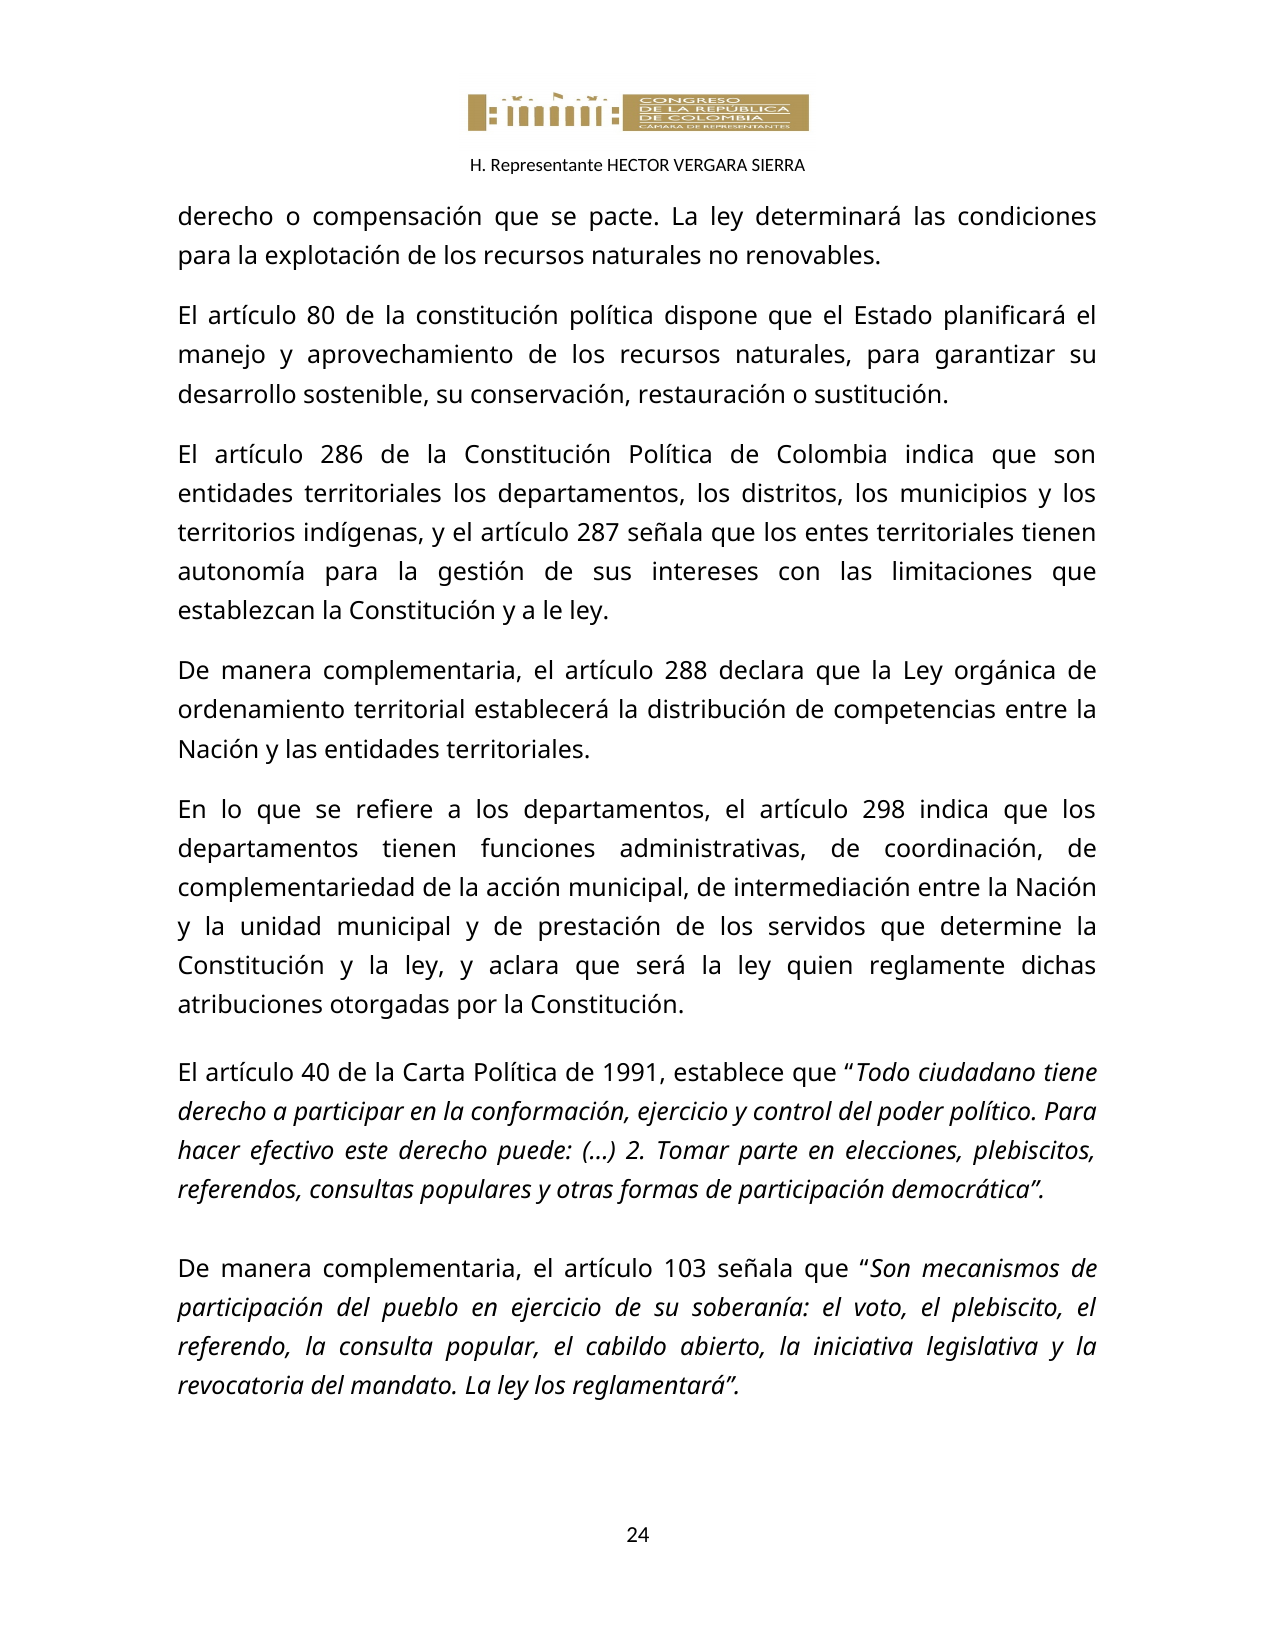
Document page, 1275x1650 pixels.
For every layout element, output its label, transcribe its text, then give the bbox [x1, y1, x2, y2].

text El artículo 80 de la constitución política dispone que el Estado planificará el manejo y aprovechamiento de los recursos naturales, para garantizar su desarrollo sostenible, su conservación, restauración o sustitución. [177, 298, 1098, 410]
text El artículo 286 de la Constitución Política de Colombia indica que son entidades territoriales los departamentos, los distritos, los municipios y los territorios indígenas, y el artículo 287 señala que los entes territoriales tienen autonomía para la gestión de sus intereses con las limitaciones que establezcan la Constitución y a le ley. [177, 436, 1098, 627]
text De manera complementaria, el artículo 103 señala que “Son mecanismos de participación del pueblo en ejercicio de su soberanía: el voto, el plebiscito, el referendo, la consulta popular, el cabildo abierto, la iniciativa legislativa y la revocatoria del mandato. La ley los reglamentará”. [177, 1250, 1098, 1402]
text El artículo 40 de la Carta Política de 1991, establece que “Todo ciudadano tiene derecho a participar en la conformación, ejercicio y control del poder político. Para hacer efectivo este derecho puede: (…) 2. Tomar parte en elecciones, plebiscitos, referendos, consultas populares y otras formas de participación democrática”. [177, 1054, 1098, 1206]
text En lo que se refiere a los departamentos, el artículo 298 indica que los departamentos tienen funciones administrativas, de coordinación, de complementariedad de la acción municipal, de intermediación entre la Nación y la unidad municipal y de prestación de los servidos que determine la Constitución y la ley, y aclara que será la ley quien reglamente dichas atribuciones otorgadas por la Constitución. [177, 791, 1098, 1021]
picture [459, 73, 816, 153]
text De manera complementaria, el artículo 288 declara que la Ley orgánica de ordenamiento territorial establecerá la distribución de competencias entre la Nación y las entidades territoriales. [177, 653, 1098, 765]
